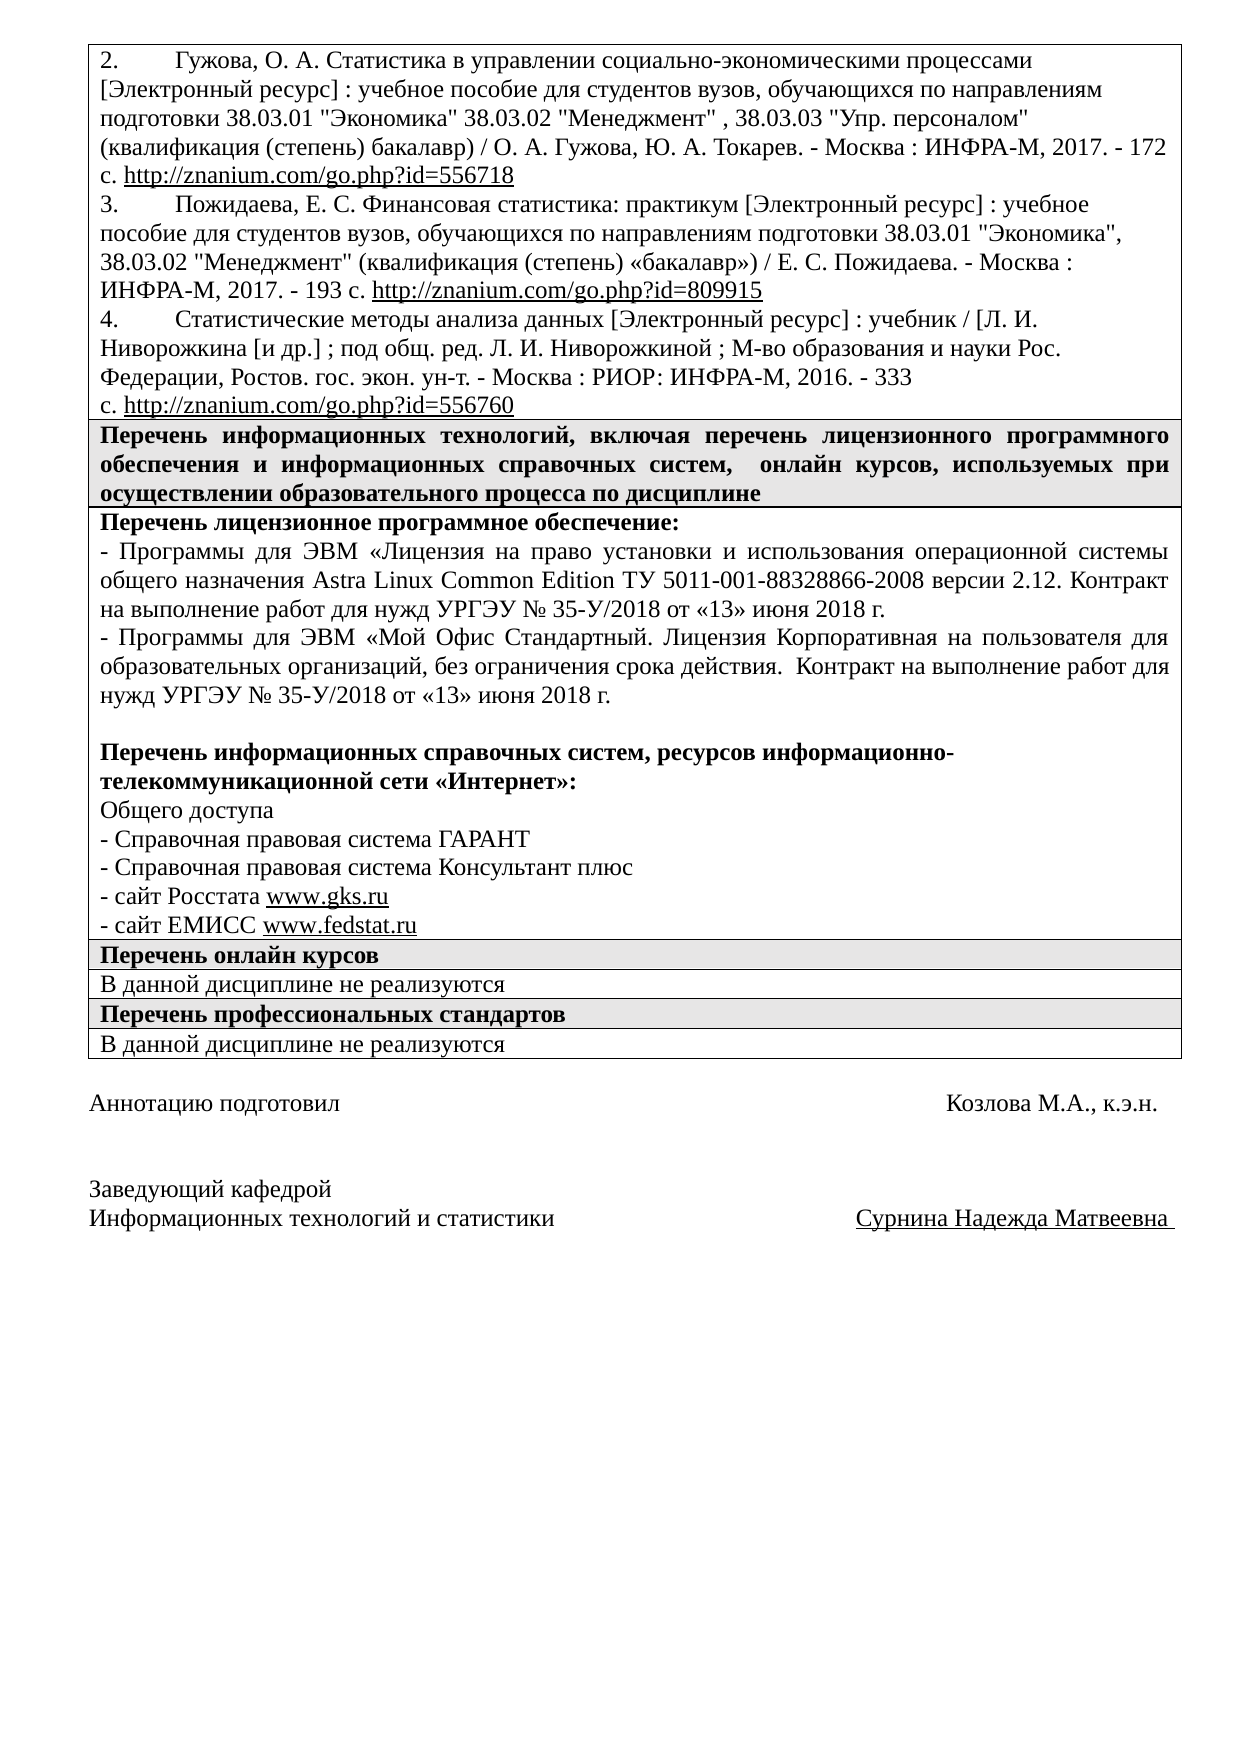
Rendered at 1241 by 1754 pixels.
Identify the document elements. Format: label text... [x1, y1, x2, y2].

table_cell Перечень лицензионное программное обеспечение: - Программы для ЭВМ «Лицензия на право установки и использования операционной системы общего назначения Astra Linux Common Edition ТУ 5011-001-88328866-2008 версии 2.12. Контракт на выполнение работ для нужд УРГЭУ № 35-У/2018 от «13» июня 2018 г. - Программы для ЭВМ «Мой Офис Стандартный. Лицензия Корпоративная на пользователя для образовательных организаций, без ограничения срока действия. Контракт на выполнение работ для нужд УРГЭУ № 35-У/2018 от «13» июня 2018 г. Перечень информационных справочных систем, ресурсов информационно-телекоммуникационной сети «Интернет»: Общего доступа - Справочная правовая система ГАРАНТ - Справочная правовая система Консультант плюс - сайт Росстата www.gks.ru - сайт ЕМИСС www.fedstat.ru [89, 508, 1181, 939]
table_cell Перечень онлайн курсов [89, 940, 1181, 968]
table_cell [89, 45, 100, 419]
table_cell В данной дисциплине не реализуются [89, 1029, 1181, 1058]
text Аннотацию подготовил Козлова М.А., к.э.н. [88, 1088, 1181, 1116]
table_cell В данной дисциплине не реализуются [89, 970, 1181, 998]
text Информационных технологий и статистики Сурнина Надежда Матвеевна [88, 1203, 1181, 1231]
table_cell Перечень профессиональных стандартов [89, 999, 1181, 1028]
text Заведующий кафедрой [88, 1174, 1181, 1203]
table_cell Перечень информационных технологий, включая перечень лицензионного программного обеспечения и информационных справочных систем, онлайн курсов, используемых при осуществлении образовательного процесса по дисциплине [89, 420, 1181, 506]
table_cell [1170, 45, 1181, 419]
